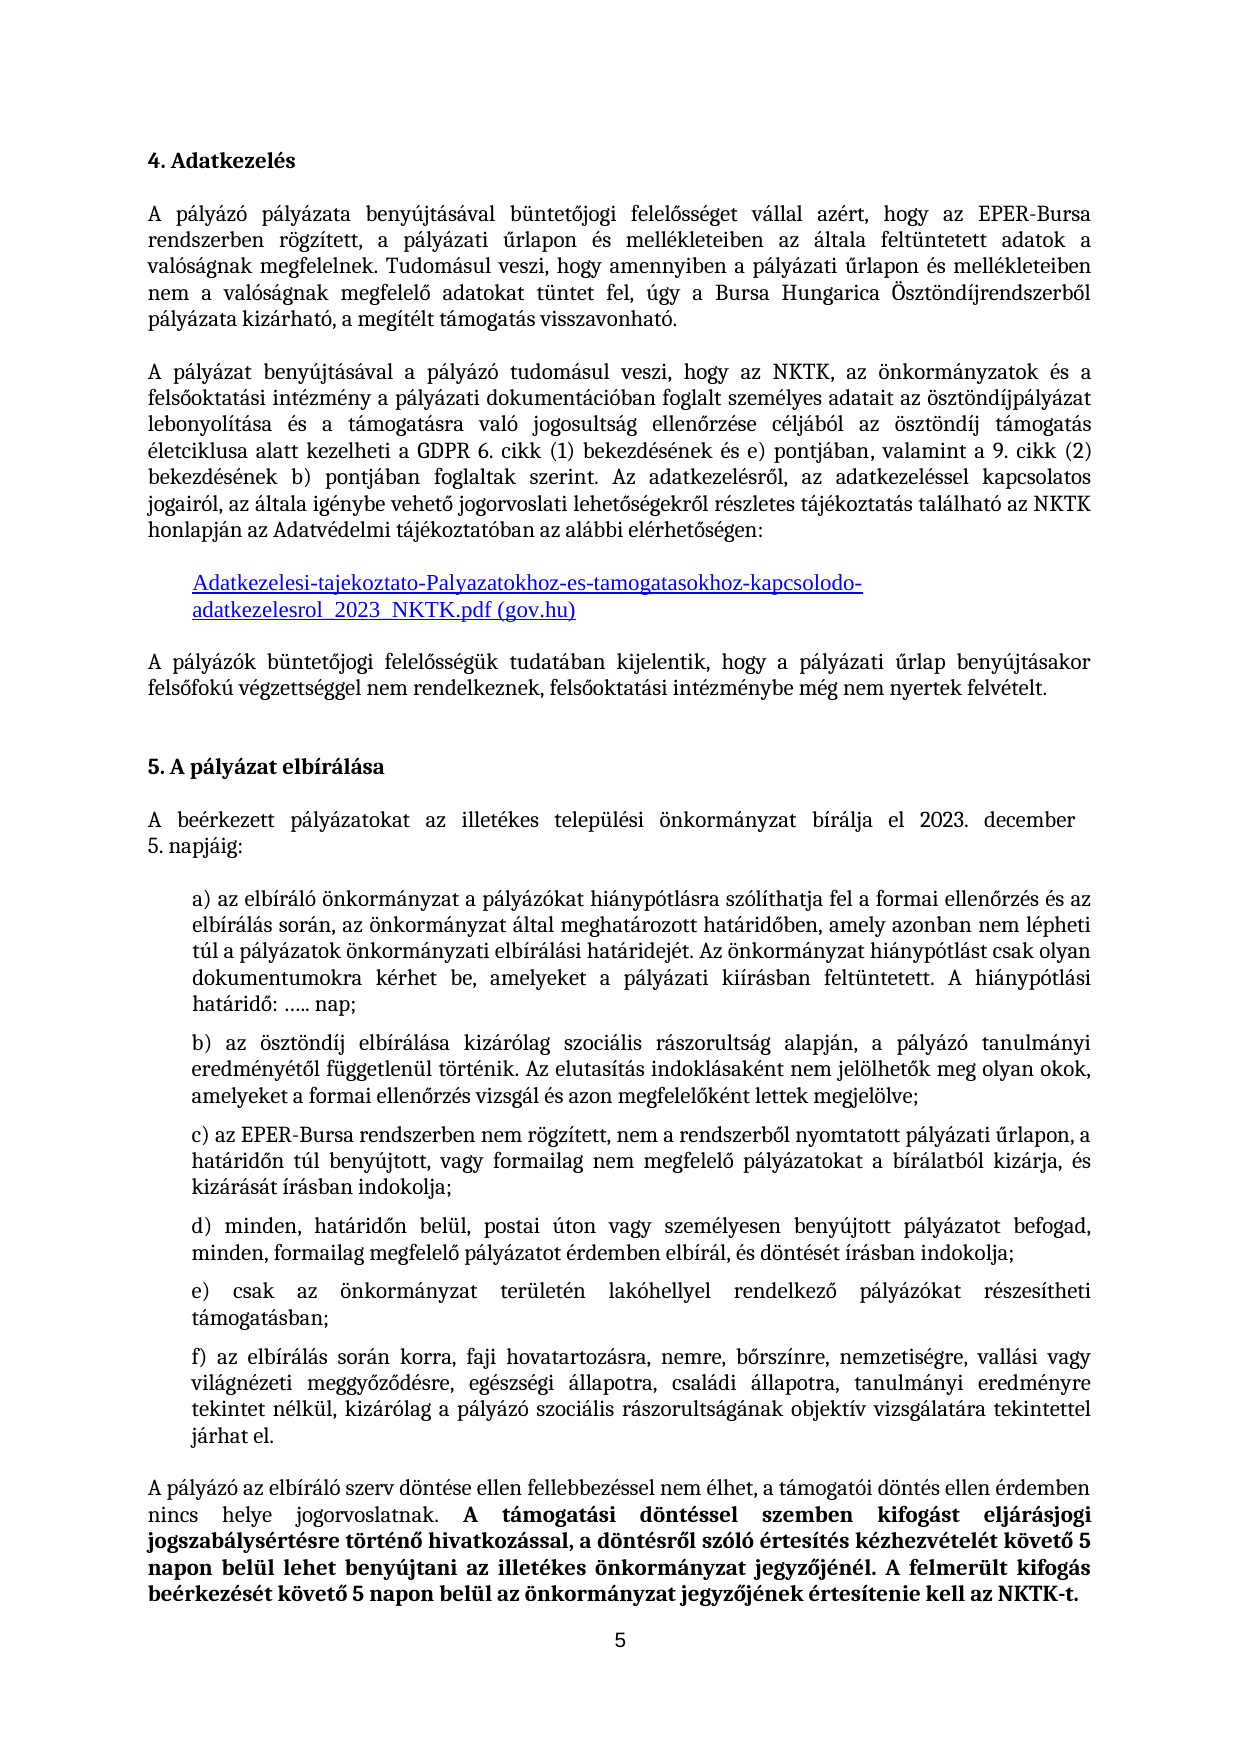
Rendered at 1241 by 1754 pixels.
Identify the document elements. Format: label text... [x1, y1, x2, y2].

text A pályázó pályázata benyújtásával büntetőjogi felelősséget vállal azért, hogy az EPER-Bursa rendszerben rögzített, a pályázati űrlapon és mellékleteiben az általa feltüntetett adatok a valóságnak megfelelnek. Tudomásul veszi, hogy amennyiben a pályázati űrlapon és mellékleteiben nem a valóságnak megfelelő adatokat tüntet fel, úgy a Bursa Hungarica Ösztöndíjrendszerből pályázata kizárható, a megítélt támogatás visszavonható. [148, 200, 1092, 332]
text b) az ösztöndíj elbírálása kizárólag szociális rászorultság alapján, a pályázó tanulmányi eredményétől függetlenül történik. Az elutasítás indoklásaként nem jelölhetők meg olyan okok, amelyeket a formai ellenőrzés vizsgál és azon megfelelőként lettek megjelölve; [191, 1030, 1092, 1109]
text A pályázó az elbíráló szerv döntése ellen fellebbezéssel nem élhet, a támogatói döntés ellen érdemben nincs helye jogorvoslatnak. A támogatási döntéssel szemben kifogást eljárásjogi jogszabálysértésre történő hivatkozással, a döntésről szóló értesítés kézhezvételét követő 5 napon belül lehet benyújtani az illetékes önkormányzat jegyzőjénél. A felmerült kifogás beérkezését követő 5 napon belül az önkormányzat jegyzőjének értesítenie kell az NKTK-t. [148, 1475, 1092, 1607]
text c) az EPER-Bursa rendszerben nem rögzített, nem a rendszerből nyomtatott pályázati űrlapon, a határidőn túl benyújtott, vagy formailag nem megfelelő pályázatokat a bírálatból kizárja, és kizárását írásban indokolja; [191, 1121, 1092, 1201]
text e) csak az önkormányzat területén lakóhellyel rendelkező pályázókat részesítheti támogatásban; [191, 1278, 1092, 1331]
text 4. Adatkezelés [148, 148, 1092, 174]
text A beérkezett pályázatokat az illetékes települési önkormányzat bírálja el 2023. december 5. napjáig: [148, 807, 1092, 859]
text 5. A pályázat elbírálása [148, 754, 1092, 780]
text d) minden, határidőn belül, postai úton vagy személyesen benyújtott pályázatot befogad, minden, formailag megfelelő pályázatot érdemben elbírál, és döntését írásban indokolja; [191, 1213, 1092, 1266]
text A pályázók büntetőjogi felelősségük tudatában kijelentik, hogy a pályázati űrlap benyújtásakor felsőfokú végzettséggel nem rendelkeznek, felsőoktatási intézménybe még nem nyertek felvételt. [148, 648, 1092, 701]
text Adatkezelesi-tajekoztato-Palyazatokhoz-es-tamogatasokhoz-kapcsolodo-adatkezelesrol_2023_NKTK.pdf (gov.hu) [192, 569, 1092, 622]
text a) az elbíráló önkormányzat a pályázókat hiánypótlásra szólíthatja fel a formai ellenőrzés és az elbírálás során, az önkormányzat által meghatározott határidőben, amely azonban nem lépheti túl a pályázatok önkormányzati elbírálási határidejét. Az önkormányzat hiánypótlást csak olyan dokumentumokra kérhet be, amelyeket a pályázati kiírásban feltüntetett. A hiánypótlási határidő: ….. nap; [192, 886, 1092, 1017]
text A pályázat benyújtásával a pályázó tudomásul veszi, hogy az NKTK, az önkormányzatok és a felsőoktatási intézmény a pályázati dokumentációban foglalt személyes adatait az ösztöndíjpályázat lebonyolítása és a támogatásra való jogosultság ellenőrzése céljából az ösztöndíj támogatás életciklusa alatt kezelheti a GDPR 6. cikk (1) bekezdésének és e) pontjában, valamint a 9. cikk (2) bekezdésének b) pontjában foglaltak szerint. Az adatkezelésről, az adatkezeléssel kapcsolatos jogairól, az általa igénybe vehető jogorvoslati lehetőségekről részletes tájékoztatás található az NKTK honlapján az Adatvédelmi tájékoztatóban az alábbi elérhetőségen: [148, 358, 1092, 543]
text f) az elbírálás során korra, faji hovatartozásra, nemre, bőrszínre, nemzetiségre, vallási vagy világnézeti meggyőződésre, egészségi állapotra, családi állapotra, tanulmányi eredményre tekintet nélkül, kizárólag a pályázó szociális rászorultságának objektív vizsgálatára tekintettel járhat el. [191, 1343, 1092, 1449]
